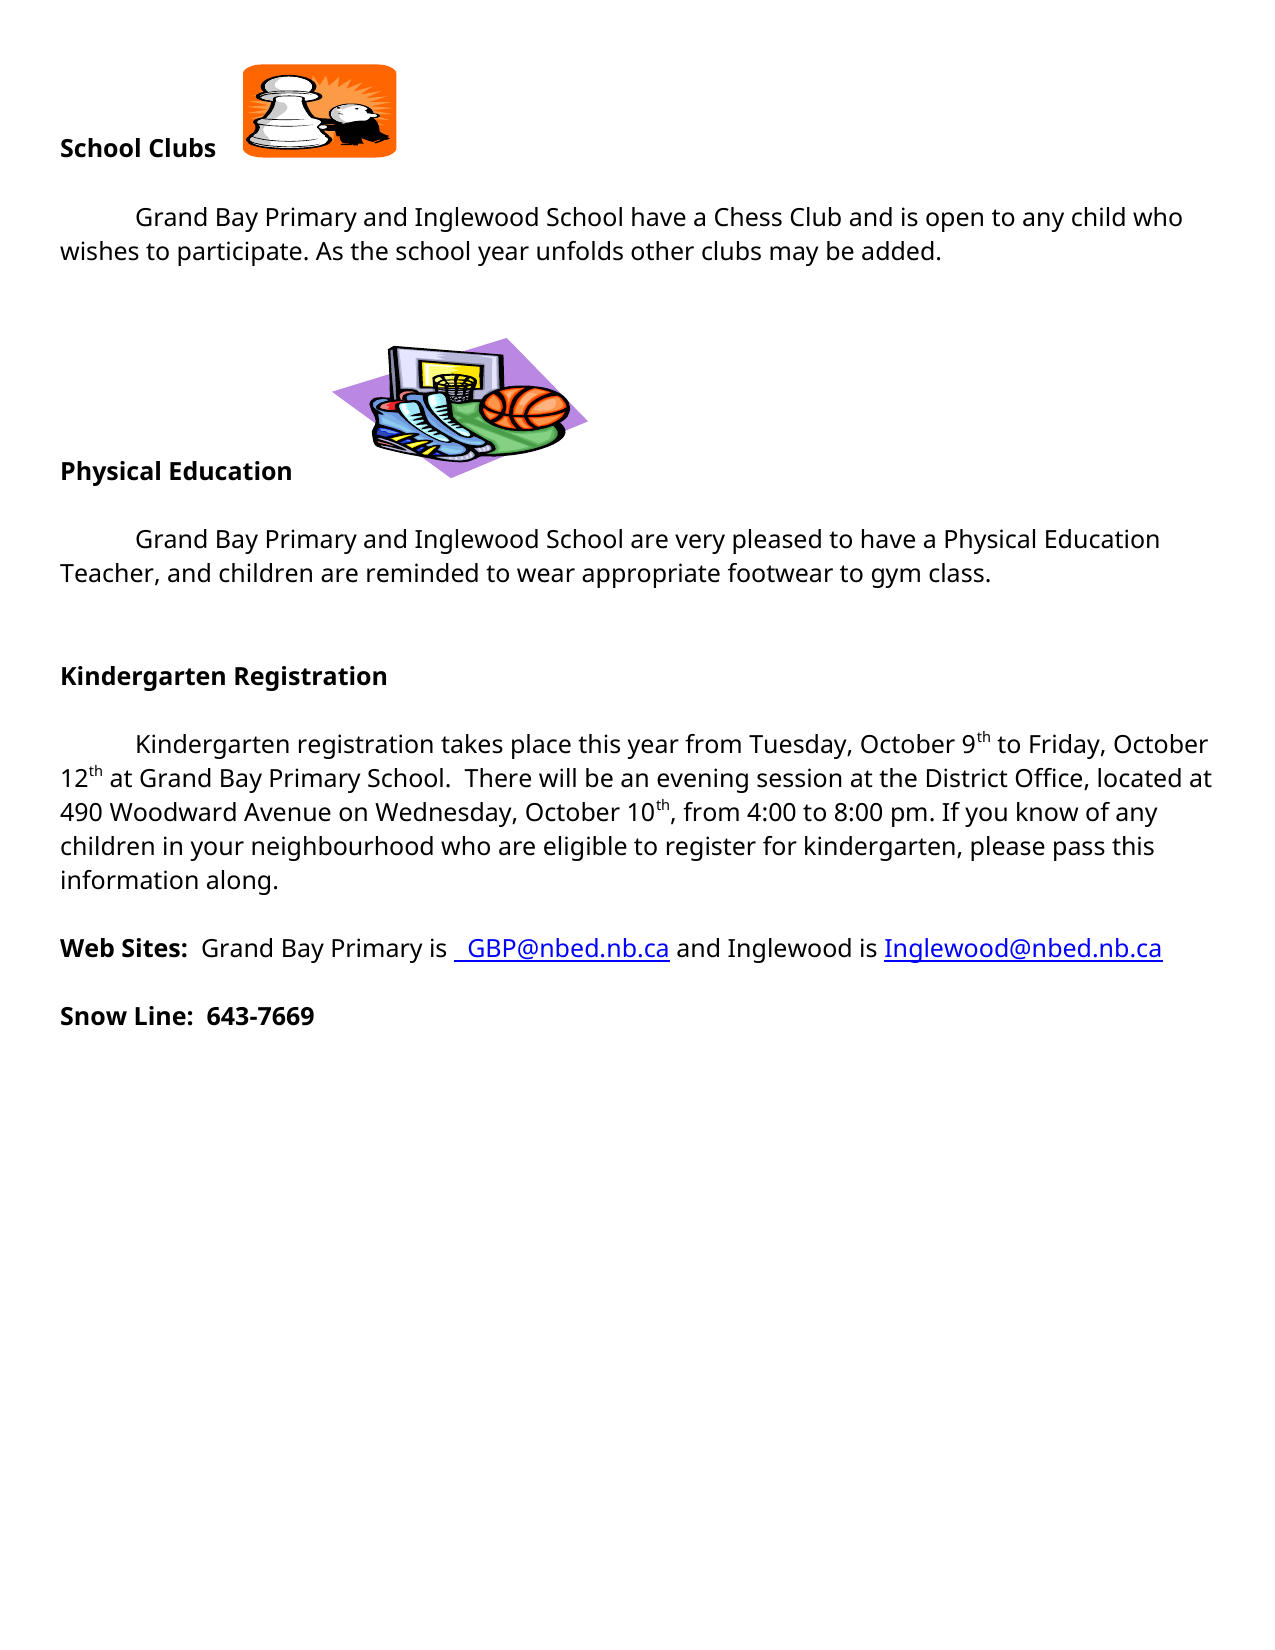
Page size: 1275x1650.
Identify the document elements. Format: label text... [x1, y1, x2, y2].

text School Clubs [60, 64, 1215, 165]
text Physical Education [60, 335, 1215, 488]
text Web Sites: Grand Bay Primary is GBP@nbed.nb.ca and Inglewood is Inglewood@nbed.nb.ca [60, 931, 1215, 965]
text Kindergarten Registration [60, 658, 1215, 692]
text Snow Line: 643-7669 [60, 999, 1215, 1033]
text Primary and have a Chess Club and is open to any child who wishes to participate. As the school year unfolds other clubs may be added. [60, 199, 1215, 267]
text Kindergarten registration takes place this year from Tuesday, October 9th to Friday, October 12th at Grand Bay Primary School. There will be an evening session at the District Office, located at 490 Woodward Avenue on Wednesday, October 10th, from 4:00 to 8:00 pm. If you know of any children in your neighbourhood who are eligible to register for kindergarten, please pass this information along. [60, 726, 1215, 897]
text Primary and are very pleased to have a Physical Education Teacher, and children are reminded to wear appropriate footwear to gym class. [60, 522, 1215, 590]
